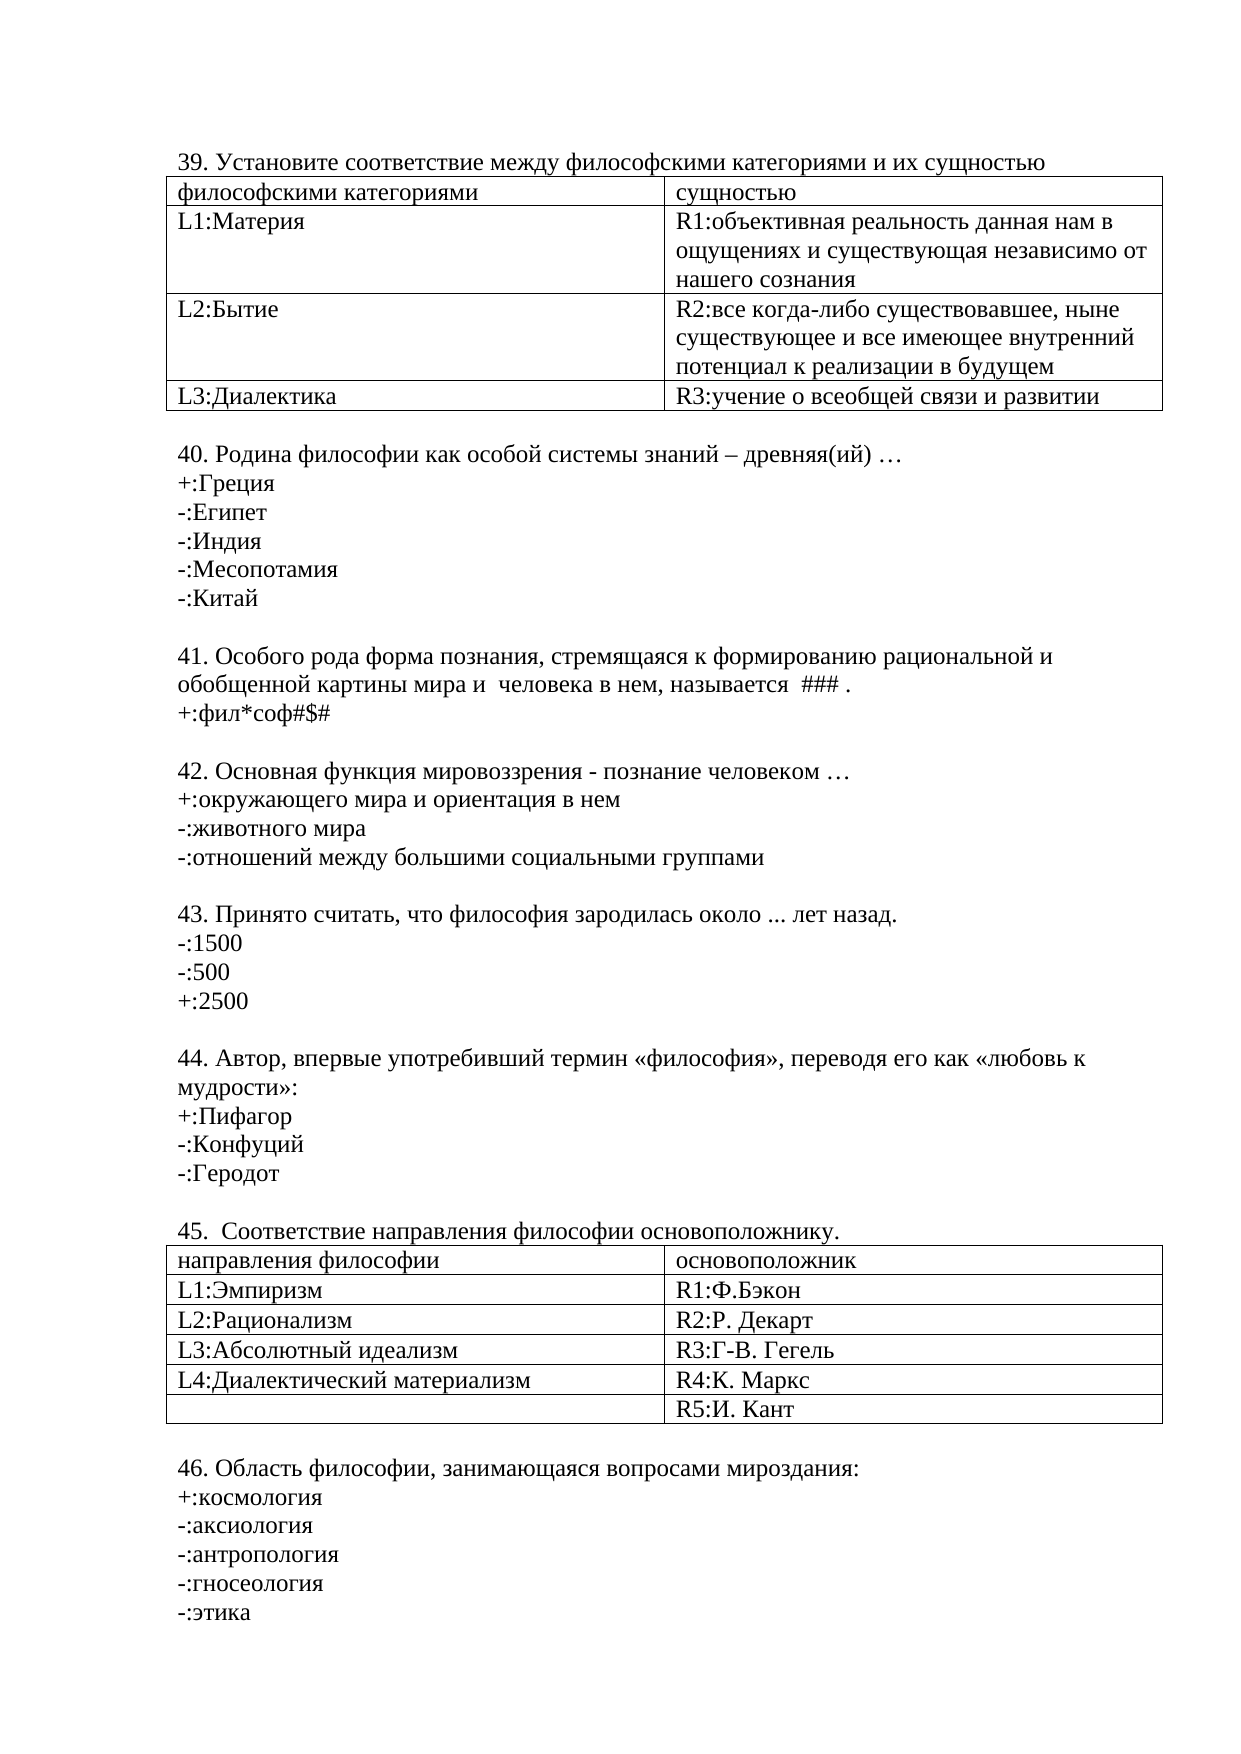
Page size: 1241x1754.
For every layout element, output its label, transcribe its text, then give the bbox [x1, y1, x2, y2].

text +:Пифагор [177, 1101, 1152, 1129]
table_cell R3:Г-В. Гегель [665, 1335, 1162, 1364]
text -:отношений между большими социальными группами [177, 842, 1152, 871]
text -:Месопотамия [177, 554, 1152, 583]
text -:Индия [177, 526, 1152, 554]
text -:животного мира [177, 813, 1152, 842]
table_cell L2:Бытие [167, 294, 664, 380]
text 44. Автор, впервые употребивший термин «философия», переводя его как «любовь к мудрости»: [177, 1043, 1152, 1101]
text -:гносеология [177, 1568, 1152, 1597]
table_cell R1:объективная реальность данная нам в ощущениях и существующая независимо от нашего сознания [665, 206, 1162, 293]
text -:Китай [177, 583, 1152, 612]
text 42. Основная функция мировоззрения - познание человеком … [177, 756, 1152, 784]
table_cell R2:Р. Декарт [665, 1305, 1162, 1334]
text -:Геродот [177, 1158, 1152, 1187]
text +:космология [177, 1482, 1152, 1511]
text 43. Принято считать, что философия зародилась около ... лет назад. [177, 899, 1152, 928]
table_cell R3:учение о всеобщей связи и развитии [665, 381, 1162, 410]
table_cell L3:Диалектика [167, 381, 664, 410]
table_cell R2:все когда-либо существовавшее, ныне существующее и все имеющее внутренний потенциал к реализации в будущем [665, 294, 1162, 380]
text -:этика [177, 1597, 1152, 1626]
table_header направления философии [167, 1246, 664, 1274]
table_header сущностью [665, 177, 1162, 205]
table_header основоположник [665, 1246, 1162, 1274]
text -:аксиология [177, 1511, 1152, 1539]
text -:1500 [177, 928, 1152, 957]
text +:фил*соф#$# [177, 698, 1152, 727]
text +:2500 [177, 986, 1152, 1014]
text 40. Родина философии как особой системы знаний – древняя(ий) … [177, 439, 1152, 468]
table_cell L4:Диалектический материализм [167, 1365, 664, 1393]
table_cell L2:Рационализм [167, 1305, 664, 1334]
text 39. Установите соответствие между философскими категориями и их сущностью [177, 147, 1152, 176]
table_cell L3:Абсолютный идеализм [167, 1335, 664, 1364]
text -:Конфуций [177, 1129, 1152, 1158]
table_cell L1:Эмпиризм [167, 1275, 664, 1304]
text 45. Соответствие направления философии основоположнику. [177, 1216, 1152, 1244]
text +:окружающего мира и ориентация в нем [177, 784, 1152, 813]
table_cell R1:Ф.Бэкон [665, 1275, 1162, 1304]
table_cell R4:К. Маркс [665, 1365, 1162, 1393]
table_cell [167, 1395, 664, 1423]
text -:500 [177, 957, 1152, 986]
text -:Египет [177, 497, 1152, 526]
text 46. Область философии, занимающаяся вопросами мироздания: [177, 1453, 1152, 1482]
text +:Греция [177, 468, 1152, 497]
table_cell R5:И. Кант [665, 1395, 1162, 1423]
table_cell L1:Материя [167, 206, 664, 293]
text -:антропология [177, 1539, 1152, 1568]
text 41. Особого рода форма познания, стремящаяся к формированию рациональной и обобщенной картины мира и человека в нем, называется ### . [177, 641, 1152, 698]
table_header философскими категориями [167, 177, 664, 205]
